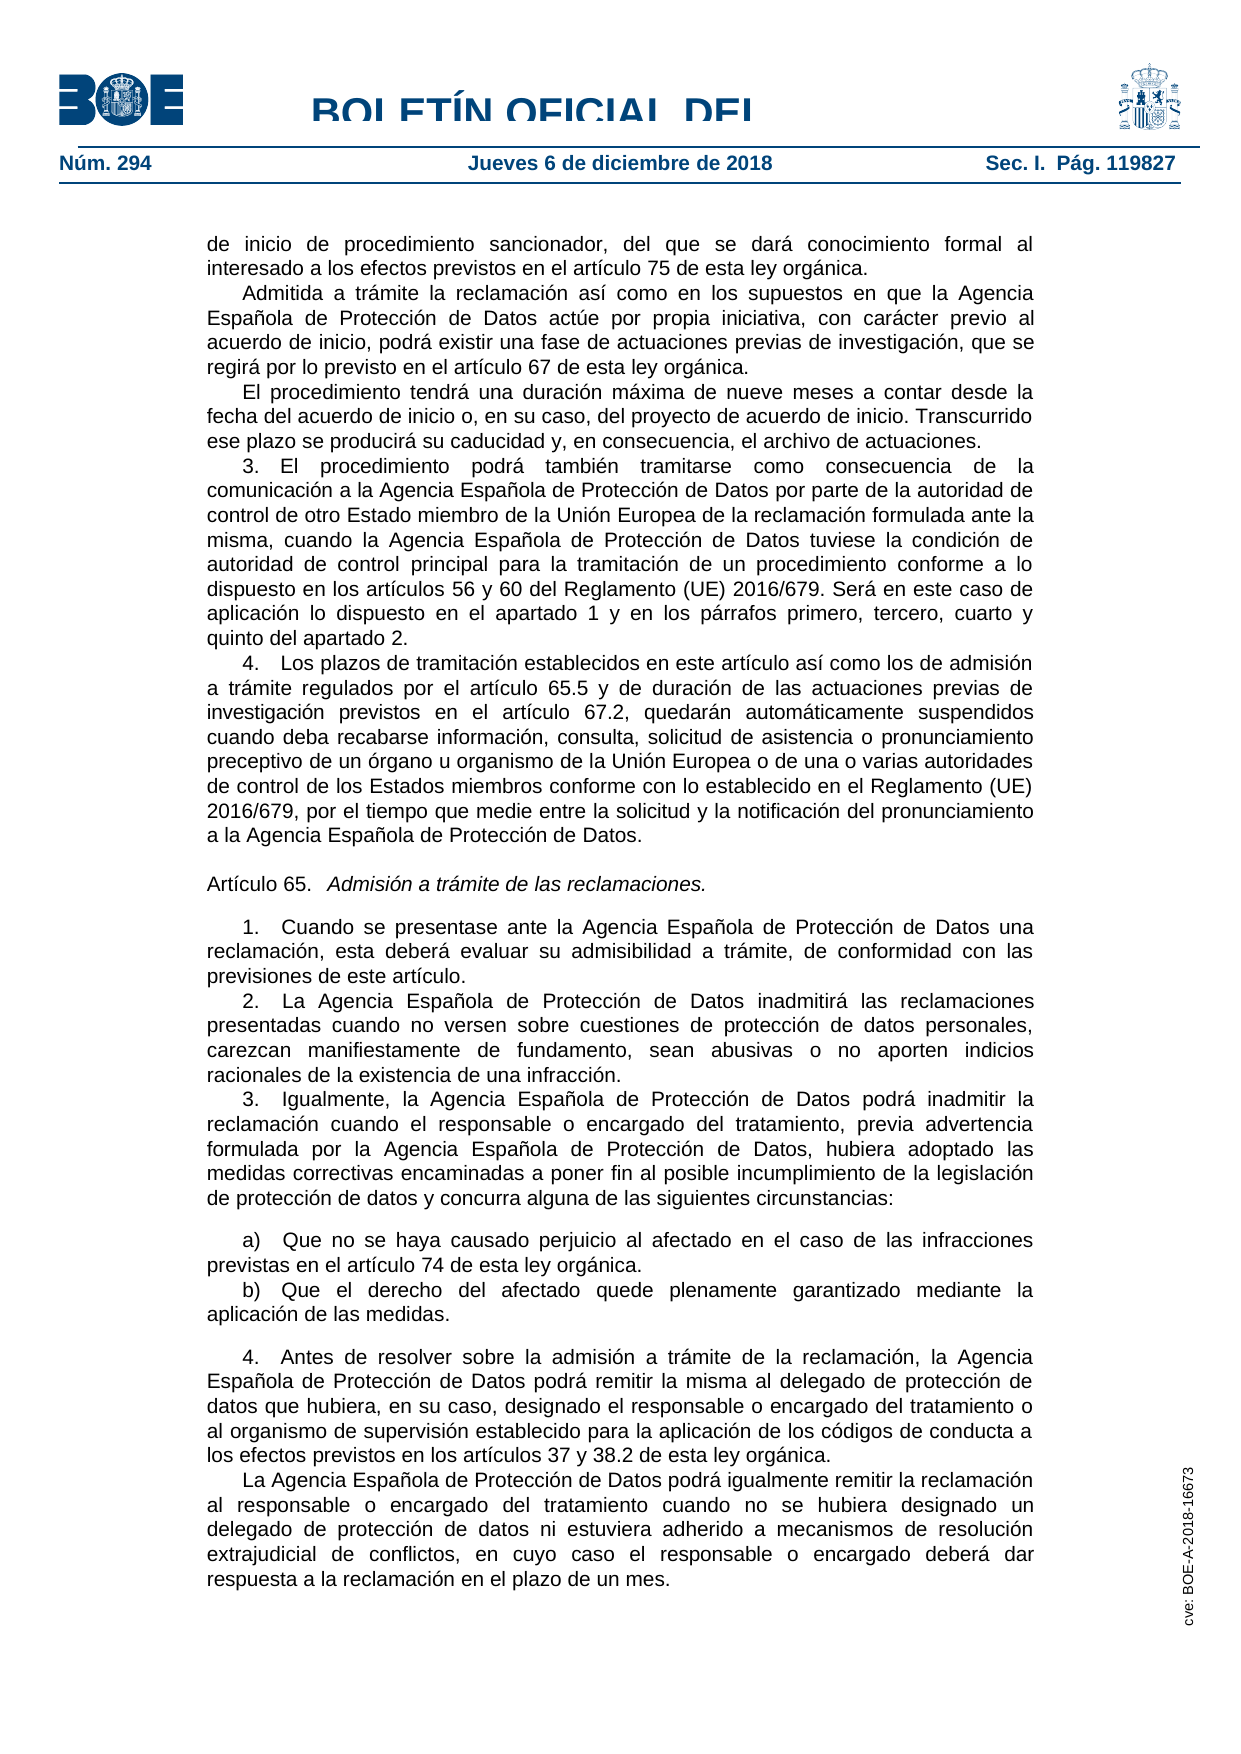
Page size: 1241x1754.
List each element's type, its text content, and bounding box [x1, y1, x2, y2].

text Admitida a trámite la reclamación así como en los supuestos en que la Agencia Española de Protección de Datos actúe por propia iniciativa, con carácter previo al acuerdo de inicio, podrá existir una fase de actuaciones previas de investigación, que se regirá por lo previsto en el artículo 67 de esta ley orgánica. [207, 281, 1034, 379]
list Que no se haya causado perjuicio al afectado en el caso de las infracciones previstas en el artículo 74 de esta ley orgánica. [207, 1228, 1034, 1277]
list Cuando se presentase ante la Agencia Española de Protección de Datos una reclamación, esta deberá evaluar su admisibilidad a trámite, de conformidad con las previsiones de este artículo. [207, 914, 1034, 988]
list Igualmente, la Agencia Española de Protección de Datos podrá inadmitir la reclamación cuando el responsable o encargado del tratamiento, previa advertencia formulada por la Agencia Española de Protección de Datos, hubiera adoptado las medidas correctivas encaminadas a poner fin al posible incumplimiento de la legislación de protección de datos y concurra alguna de las siguientes circunstancias: [207, 1087, 1034, 1209]
list Que el derecho del afectado quede plenamente garantizado mediante la aplicación de las medidas. [207, 1278, 1033, 1326]
picture [1118, 63, 1181, 130]
list Los plazos de tramitación establecidos en este artículo así como los de admisión a trámite regulados por el artículo 65.5 y de duración de las actuaciones previas de investigación previstos en el artículo 67.2, quedarán automáticamente suspendidos cuando deba recabarse información, consulta, solicitud de asistencia o pronunciamiento preceptivo de un órgano u organismo de la Unión Europea o de una o varias autoridades de control de los Estados miembros conforme con lo establecido en el Reglamento (UE) 2016/679, por el tiempo que medie entre la solicitud y la notificación del pronunciamiento a la Agencia Española de Protección de Datos. [207, 651, 1034, 847]
text de inicio de procedimiento sancionador, del que se dará conocimiento formal al interesado a los efectos previstos en el artículo 75 de esta ley orgánica. [207, 232, 1034, 280]
text La Agencia Española de Protección de Datos podrá igualmente remitir la reclamación al responsable o encargado del tratamiento cuando no se hubiera designado un delegado de protección de datos ni estuviera adherido a mecanismos de resolución extrajudicial de conflictos, en cuyo caso el responsable o encargado deberá dar respuesta a la reclamación en el plazo de un mes. [207, 1468, 1034, 1590]
list El procedimiento podrá también tramitarse como consecuencia de la comunicación a la Agencia Española de Protección de Datos por parte de la autoridad de control de otro Estado miembro de la Unión Europea de la reclamación formulada ante la misma, cuando la Agencia Española de Protección de Datos tuviese la condición de autoridad de control principal para la tramitación de un procedimiento conforme a lo dispuesto en los artículos 56 y 60 del Reglamento (UE) 2016/679. Será en este caso de aplicación lo dispuesto en el apartado 1 y en los párrafos primero, tercero, cuarto y quinto del apartado 2. [207, 454, 1034, 650]
list Antes de resolver sobre la admisión a trámite de la reclamación, la Agencia Española de Protección de Datos podrá remitir la misma al delegado de protección de datos que hubiera, en su caso, designado el responsable o encargado del tratamiento o al organismo de supervisión establecido para la aplicación de los códigos de conducta a los efectos previstos en los artículos 37 y 38.2 de esta ley orgánica. [207, 1345, 1034, 1467]
text Artículo 65. Admisión a trámite de las reclamaciones. [207, 872, 1198, 896]
subtitle Núm. 294 Jueves 6 de diciembre de 2018 Sec. I. Pág. 119827 [59, 151, 1198, 175]
picture [59, 73, 183, 126]
list La Agencia Española de Protección de Datos inadmitirá las reclamaciones presentadas cuando no versen sobre cuestiones de protección de datos personales, carezcan manifiestamente de fundamento, sean abusivas o no aporten indicios racionales de la existencia de una infracción. [207, 989, 1034, 1086]
text El procedimiento tendrá una duración máxima de nueve meses a contar desde la fecha del acuerdo de inicio o, en su caso, del proyecto de acuerdo de inicio. Transcurrido ese plazo se producirá su caducidad y, en consecuencia, el archivo de actuaciones. [207, 379, 1034, 453]
